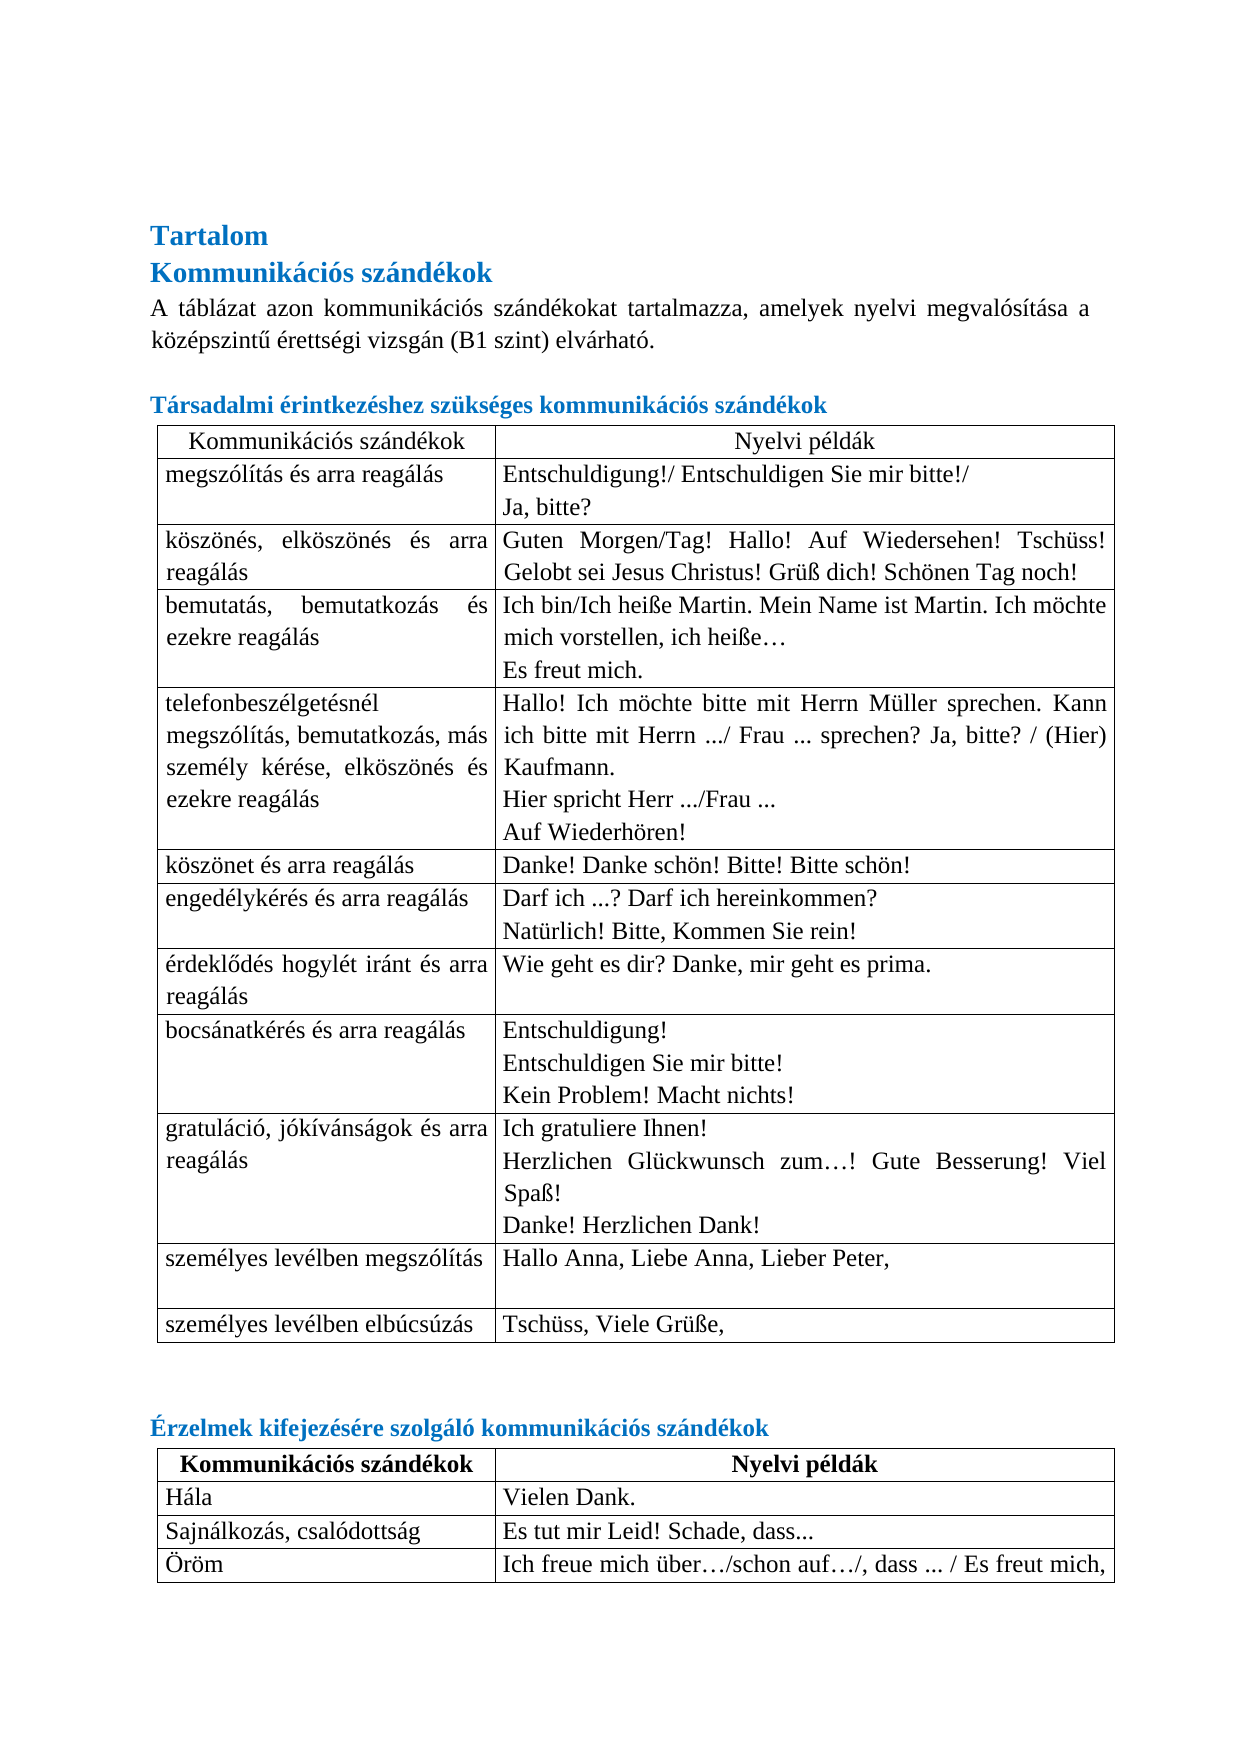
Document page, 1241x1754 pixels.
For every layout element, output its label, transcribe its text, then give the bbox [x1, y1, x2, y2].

table_cell bocsánatkérés és arra reagálás [158, 1015, 495, 1112]
table_header Kommunikációs szándékok [158, 1449, 495, 1481]
table_cell engedélykérés és arra reagálás [158, 884, 495, 948]
table_cell Hallo Anna, Liebe Anna, Lieber Peter, [496, 1244, 1114, 1308]
table_cell Wie geht es dir? Danke, mir geht es prima. [496, 949, 1114, 1014]
table_cell személyes levélben elbúcsúzás [158, 1309, 495, 1342]
table_cell Danke! Danke schön! Bitte! Bitte schön! [496, 850, 1114, 882]
table_cell megszólítás és arra reagálás [158, 459, 495, 524]
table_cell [496, 1549, 1114, 1582]
table_cell Ich bin/Ich heiße Martin. Mein Name ist Martin. Ich möchte mich vorstellen, ich heiße… Es freut mich. [496, 590, 1114, 687]
text A táblázat azon kommunikációs szándékokat tartalmazza, amelyek nyelvi megvalósítása a középszintű érettségi vizsgán (B1 szint) elvárható. [150, 293, 1091, 354]
table_cell Guten Morgen/Tag! Hallo! Auf Wiedersehen! Tschüss! Gelobt sei Jesus Christus! Grüß dich! Schönen Tag noch! [496, 525, 1114, 589]
table_cell Entschuldigung! Entschuldigen Sie mir bitte! Kein Problem! Macht nichts! [496, 1015, 1114, 1112]
table_cell Hallo! Ich möchte bitte mit Herrn Müller sprechen. Kann ich bitte mit Herrn .../ Frau ... sprechen? Ja, bitte? / (Hier) Kaufmann. Hier spricht Herr .../Frau ... Auf Wiederhören! [496, 688, 1114, 849]
table_cell gratuláció, jókívánságok és arra reagálás [158, 1114, 495, 1242]
text Tartalom [150, 218, 1091, 251]
table_cell Es tut mir Leid! Schade, dass... [496, 1516, 1114, 1548]
table_cell Ich gratuliere Ihnen! Herzlichen Glückwunsch zum…! Gute Besserung! Viel Spaß! Danke! Herzlichen Dank! [496, 1114, 1114, 1242]
table_header Nyelvi példák [496, 1449, 1114, 1481]
table_header Nyelvi példák [496, 426, 1114, 458]
table_header Kommunikációs szándékok [158, 426, 495, 458]
table_cell Öröm [158, 1549, 495, 1582]
text Érzelmek kifejezésére szolgáló kommunikációs szándékok [150, 1413, 1091, 1442]
table_cell Tschüss, Viele Grüße, [496, 1309, 1114, 1342]
table_cell személyes levélben megszólítás [158, 1244, 495, 1308]
table_cell Hála [158, 1482, 495, 1515]
table_cell Darf ich ...? Darf ich hereinkommen? Natürlich! Bitte, Kommen Sie rein! [496, 884, 1114, 948]
table_cell Vielen Dank. [496, 1482, 1114, 1515]
text Társadalmi érintkezéshez szükséges kommunikációs szándékok [150, 390, 1091, 418]
table_cell köszönés, elköszönés és arra reagálás [158, 525, 495, 589]
table_cell köszönet és arra reagálás [158, 850, 495, 882]
table_cell telefonbeszélgetésnél megszólítás, bemutatkozás, más személy kérése, elköszönés és ezekre reagálás [158, 688, 495, 849]
table_cell érdeklődés hogylét iránt és arra reagálás [158, 949, 495, 1014]
table_cell bemutatás, bemutatkozás és ezekre reagálás [158, 590, 495, 687]
table_cell Entschuldigung!/ Entschuldigen Sie mir bitte!/ Ja, bitte? [496, 459, 1114, 524]
table_cell Sajnálkozás, csalódottság [158, 1516, 495, 1548]
text Kommunikációs szándékok [150, 255, 1091, 289]
